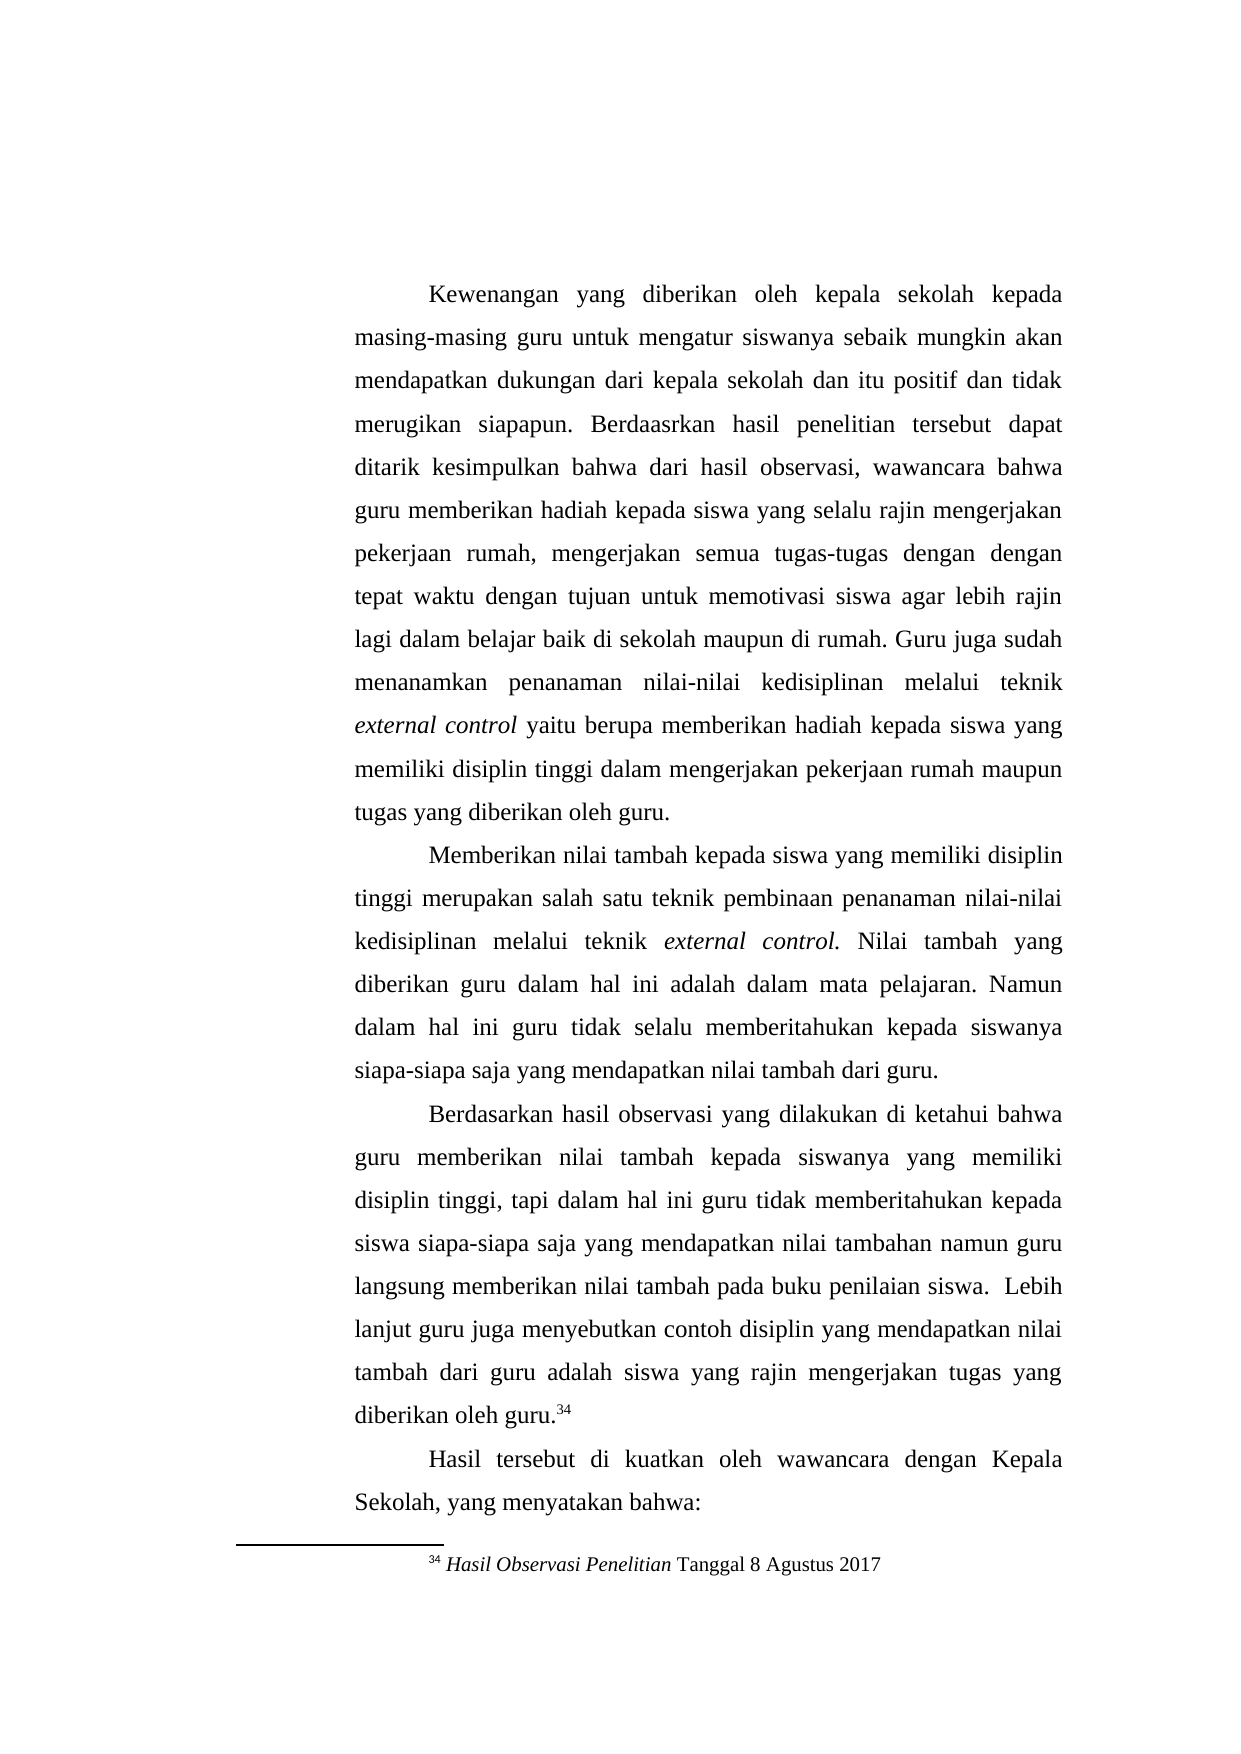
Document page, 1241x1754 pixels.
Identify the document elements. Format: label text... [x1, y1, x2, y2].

text Memberikan nilai tambah kepada siswa yang memiliki disiplin tinggi merupakan salah satu teknik pembinaan penanaman nilai-nilai kedisiplinan melalui teknik external control. Nilai tambah yang diberikan guru dalam hal ini adalah dalam mata pelajaran. Namun dalam hal ini guru tidak selalu memberitahukan kepada siswanya siapa-siapa saja yang mendapatkan nilai tambah dari guru. [354, 840, 1063, 1084]
text Hasil tersebut di kuatkan oleh wawancara dengan Kepala Sekolah, yang menyatakan bahwa: [354, 1444, 1063, 1516]
text Berdasarkan hasil observasi yang dilakukan di ketahui bahwa guru memberikan nilai tambah kepada siswanya yang memiliki disiplin tinggi, tapi dalam hal ini guru tidak memberitahukan kepada siswa siapa-siapa saja yang mendapatkan nilai tambahan namun guru langsung memberikan nilai tambah pada buku penilaian siswa. Lebih lanjut guru juga menyebutkan contoh disiplin yang mendapatkan nilai tambah dari guru adalah siswa yang rajin mengerjakan tugas yang diberikan oleh guru. [354, 1099, 1063, 1429]
text Kewenangan yang diberikan oleh kepala sekolah kepada masing-masing guru untuk mengatur siswanya sebaik mungkin akan mendapatkan dukungan dari kepala sekolah dan itu positif dan tidak merugikan siapapun. Berdaasrkan hasil penelitian tersebut dapat ditarik kesimpulkan bahwa dari hasil observasi, wawancara bahwa guru memberikan hadiah kepada siswa yang selalu rajin mengerjakan pekerjaan rumah, mengerjakan semua tugas-tugas dengan dengan tepat waktu dengan tujuan untuk memotivasi siswa agar lebih rajin lagi dalam belajar baik di sekolah maupun di rumah. Guru juga sudah menanamkan penanaman nilai-nilai kedisiplinan melalui teknik external control yaitu berupa memberikan hadiah kepada siswa yang memiliki disiplin tinggi dalam mengerjakan pekerjaan rumah maupun tugas yang diberikan oleh guru. [354, 279, 1063, 826]
